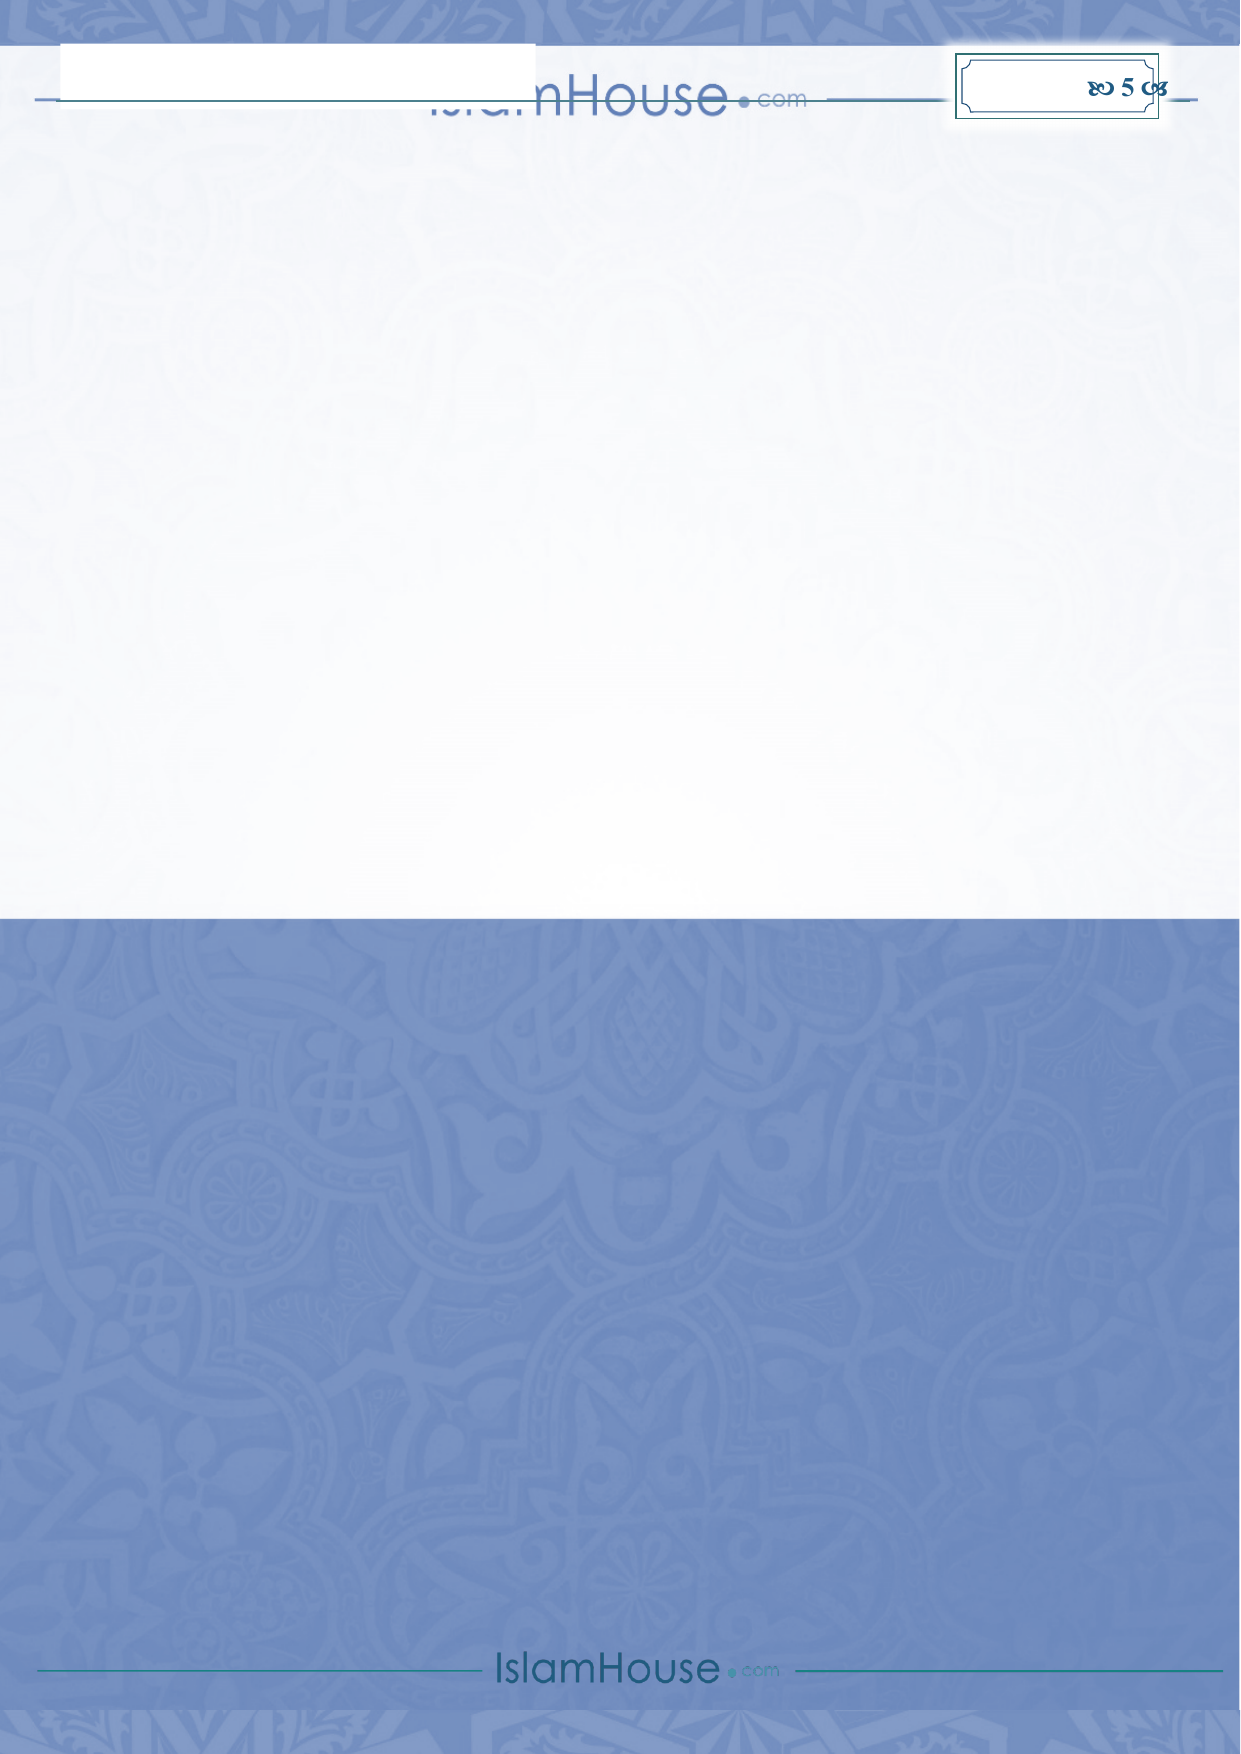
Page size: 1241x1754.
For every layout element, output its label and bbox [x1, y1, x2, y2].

picture [28, 1645, 483, 1691]
picture [487, 1646, 1224, 1691]
